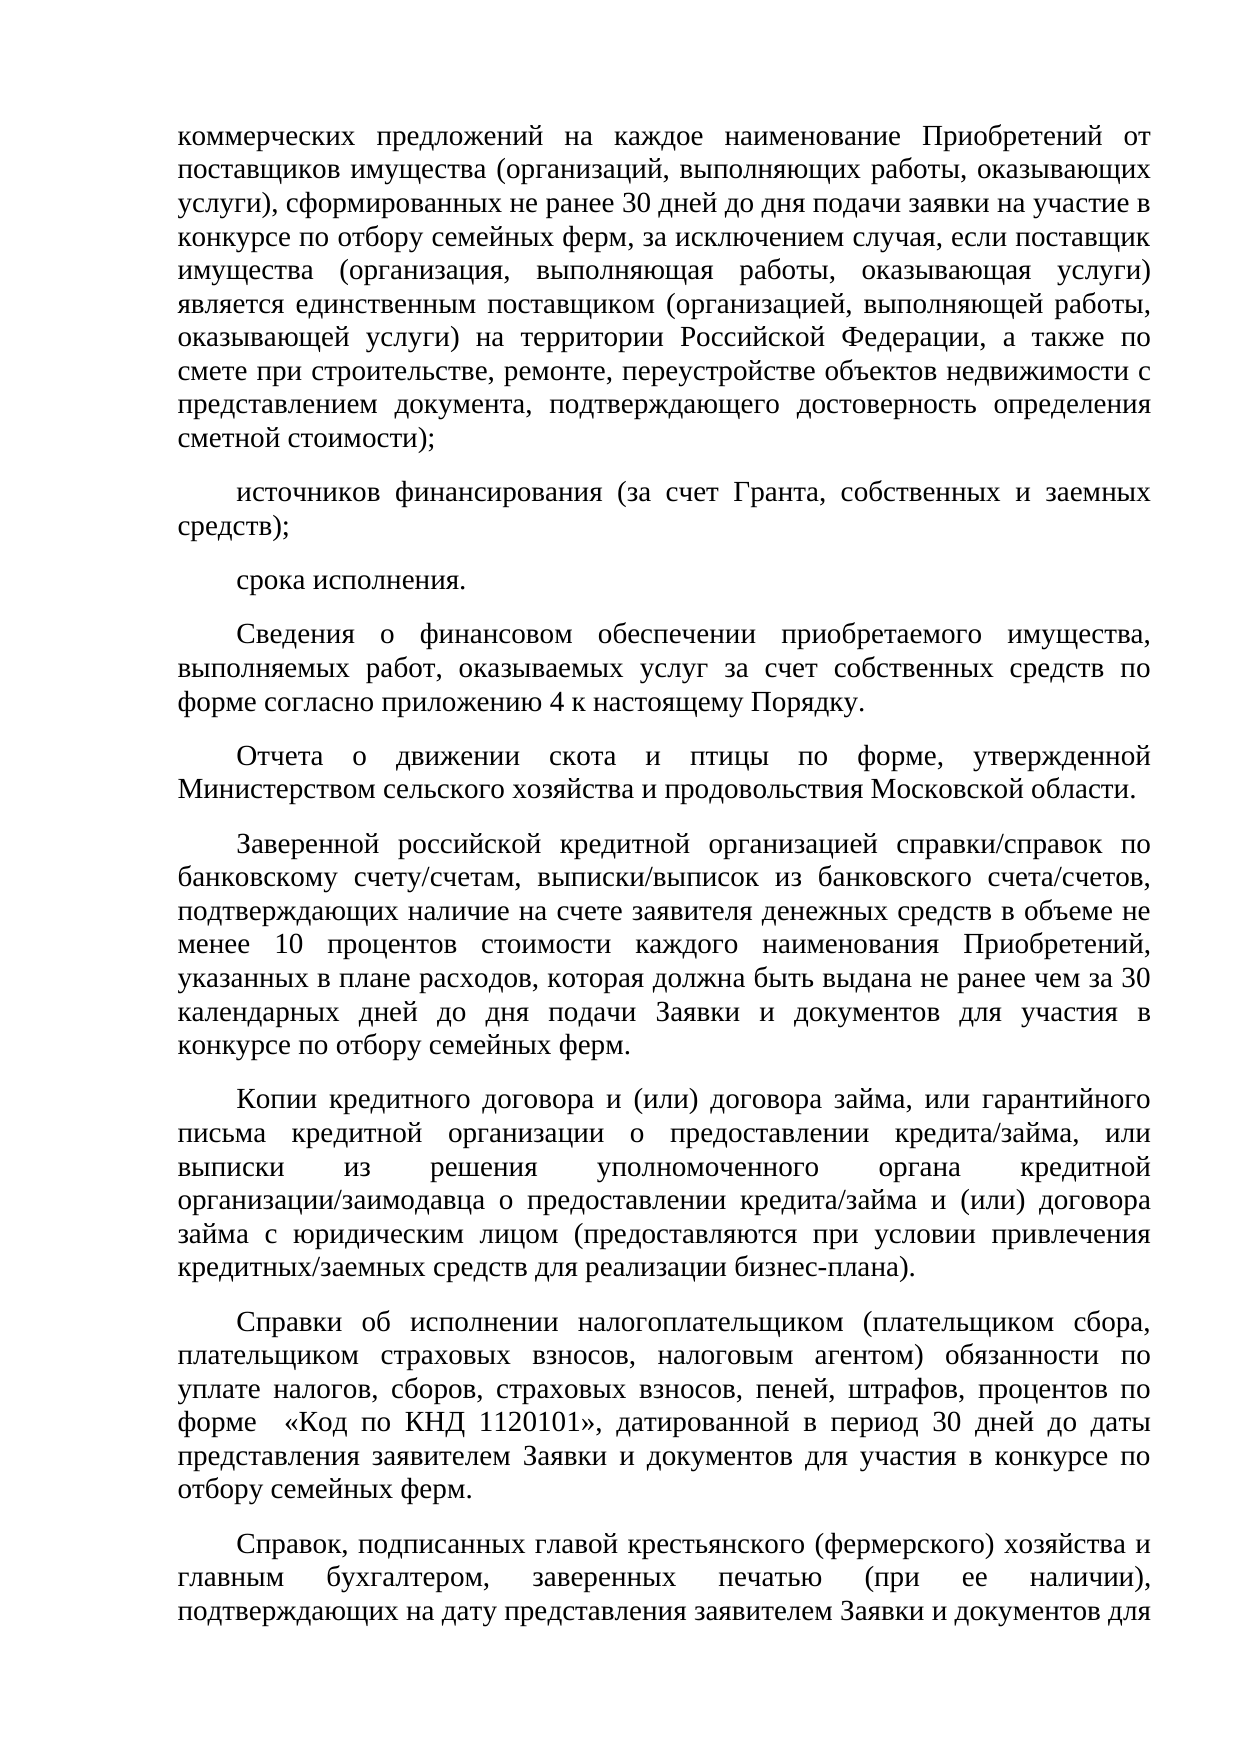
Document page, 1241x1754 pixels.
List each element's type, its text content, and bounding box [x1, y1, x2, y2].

text Сведения о финансовом обеспечении приобретаемого имущества, выполняемых работ, оказываемых услуг за счет собственных средств по форме согласно приложению 4 к настоящему Порядку. [177, 617, 1152, 717]
text Справки об исполнении налогоплательщиком (плательщиком сбора, плательщиком страховых взносов, налоговым агентом) обязанности по уплате налогов, сборов, страховых взносов, пеней, штрафов, процентов по форме «Код по КНД 1120101», датированной в период 30 дней до даты представления заявителем Заявки и документов для участия в конкурсе по отбору семейных ферм. [177, 1304, 1152, 1505]
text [177, 1526, 1152, 1626]
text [177, 118, 1152, 453]
text Копии кредитного договора и (или) договора займа, или гарантийного письма кредитной организации о предоставлении кредита/займа, или выписки из решения уполномоченного органа кредитной организации/заимодавца о предоставлении кредита/займа и (или) договора займа с юридическим лицом (предоставляются при условии привлечения кредитных/заемных средств для реализации бизнес-плана). [177, 1082, 1152, 1283]
text Отчета о движении скота и птицы по форме, утвержденной Министерством сельского хозяйства и продовольствия Московской области. [177, 738, 1152, 805]
text Заверенной российской кредитной организацией справки/справок по банковскому счету/счетам, выписки/выписок из банковского счета/счетов, подтверждающих наличие на счете заявителя денежных средств в объеме не менее 10 процентов стоимости каждого наименования Приобретений, указанных в плане расходов, которая должна быть выдана не ранее чем за 30 календарных дней до дня подачи Заявки и документов для участия в конкурсе по отбору семейных ферм. [177, 826, 1152, 1061]
text источников финансирования (за счет Гранта, собственных и заемных средств); [177, 474, 1152, 541]
text срока исполнения. [177, 562, 1152, 596]
